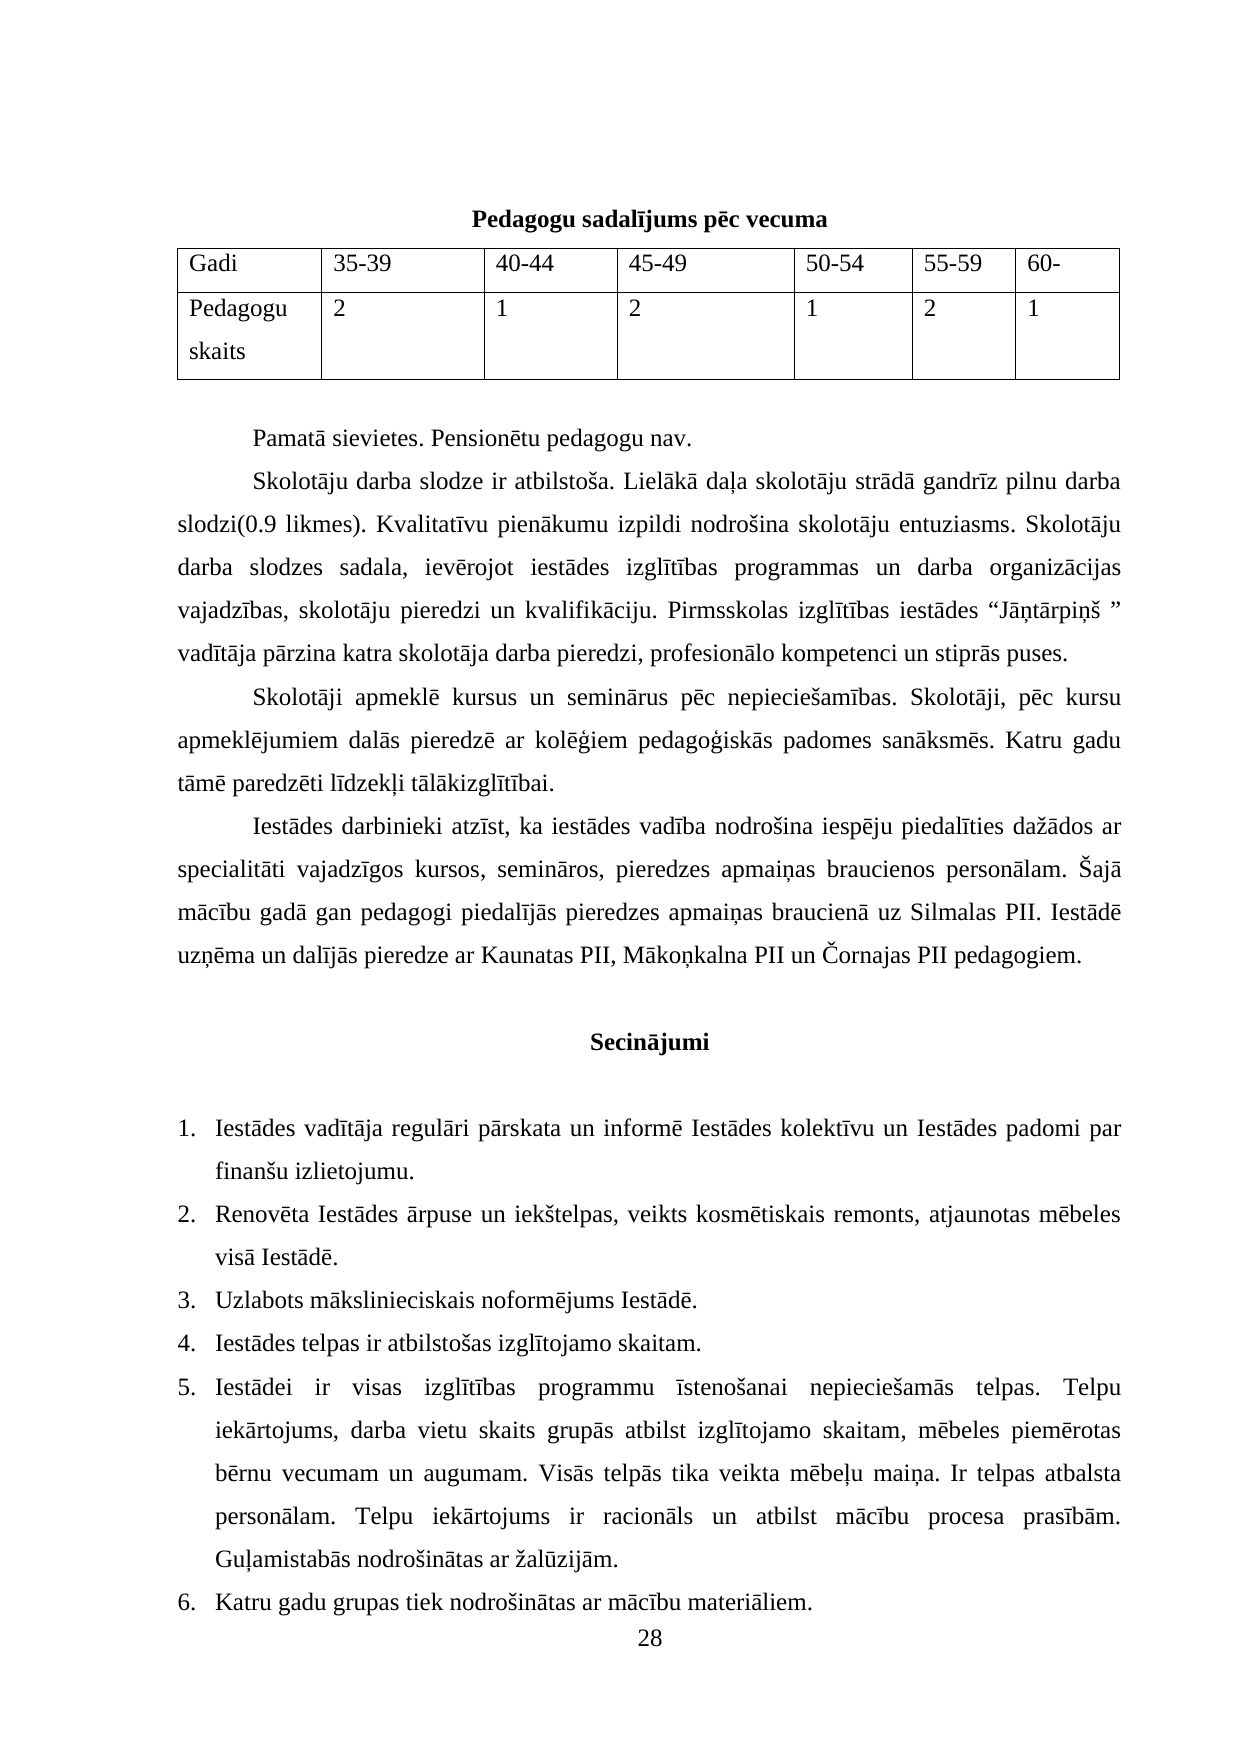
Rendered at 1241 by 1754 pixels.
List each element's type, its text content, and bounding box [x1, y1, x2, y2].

text Iestādes darbinieki atzīst, ka iestādes vadība nodrošina iespēju piedalīties dažādos ar specialitāti vajadzīgos kursos, semināros, pieredzes apmaiņas braucienos personālam. Šajā mācību gadā gan pedagogi piedalījās pieredzes apmaiņas braucienā uz Silmalas PII. Iestādē uzņēma un dalījās pieredze ar Kaunatas PII, Mākoņkalna PII un Čornajas PII pedagogiem. [177, 811, 1122, 969]
list Katru gadu grupas tiek nodrošinātas ar mācību materiāliem. [177, 1587, 1122, 1616]
table_header 55-59 [913, 249, 1015, 292]
table_cell 1 [795, 293, 912, 379]
table_cell 2 [322, 293, 484, 379]
table_cell 2 [618, 293, 794, 379]
text Secinājumi [177, 1027, 1122, 1055]
list Uzlabots mākslinieciskais noformējums Iestādē. [177, 1285, 1122, 1314]
table_header 40-44 [485, 249, 617, 292]
text Skolotāji apmeklē kursus un seminārus pēc nepieciešamības. Skolotāji, pēc kursu apmeklējumiem dalās pieredzē ar kolēģiem pedagoģiskās padomes sanāksmēs. Katru gadu tāmē paredzēti līdzekļi tālākizglītībai. [177, 682, 1122, 797]
table_cell Pedagogu skaits [178, 293, 321, 379]
text Pamatā sievietes. Pensionētu pedagogu nav. [177, 423, 1122, 452]
table_cell 1 [485, 293, 617, 379]
list Iestādei ir visas izglītības programmu īstenošanai nepieciešamās telpas. Telpu iekārtojums, darba vietu skaits grupās atbilst izglītojamo skaitam, mēbeles piemērotas bērnu vecumam un augumam. Visās telpās tika veikta mēbeļu maiņa. Ir telpas atbalsta personālam. Telpu iekārtojums ir racionāls un atbilst mācību procesa prasībām. Guļamistabās nodrošinātas ar žalūzijām. [177, 1372, 1122, 1573]
list Iestādes telpas ir atbilstošas izglītojamo skaitam. [177, 1328, 1122, 1357]
table_header 60- [1016, 249, 1119, 292]
table_header 50-54 [795, 249, 912, 292]
list Iestādes vadītāja regulāri pārskata un informē Iestādes kolektīvu un Iestādes padomi par finanšu izlietojumu. [177, 1113, 1122, 1185]
table_header 35-39 [322, 249, 484, 292]
table_header Gadi [178, 249, 321, 292]
table_header 45-49 [618, 249, 794, 292]
table_cell 2 [913, 293, 1015, 379]
list Renovēta Iestādes ārpuse un iekštelpas, veikts kosmētiskais remonts, atjaunotas mēbeles visā Iestādē. [177, 1199, 1122, 1271]
table_cell 1 [1016, 293, 1119, 379]
text Skolotāju darba slodze ir atbilstoša. Lielākā daļa skolotāju strādā gandrīz pilnu darba slodzi(0.9 likmes). Kvalitatīvu pienākumu izpildi nodrošina skolotāju entuziasms. Skolotāju darba slodzes sadala, ievērojot iestādes izglītības programmas un darba organizācijas vajadzības, skolotāju pieredzi un kvalifikāciju. Pirmsskolas izglītības iestādes “Jāņtārpiņš ” vadītāja pārzina katra skolotāja darba pieredzi, profesionālo kompetenci un stiprās puses. [177, 466, 1122, 667]
text Pedagogu sadalījums pēc vecuma [177, 204, 1122, 233]
